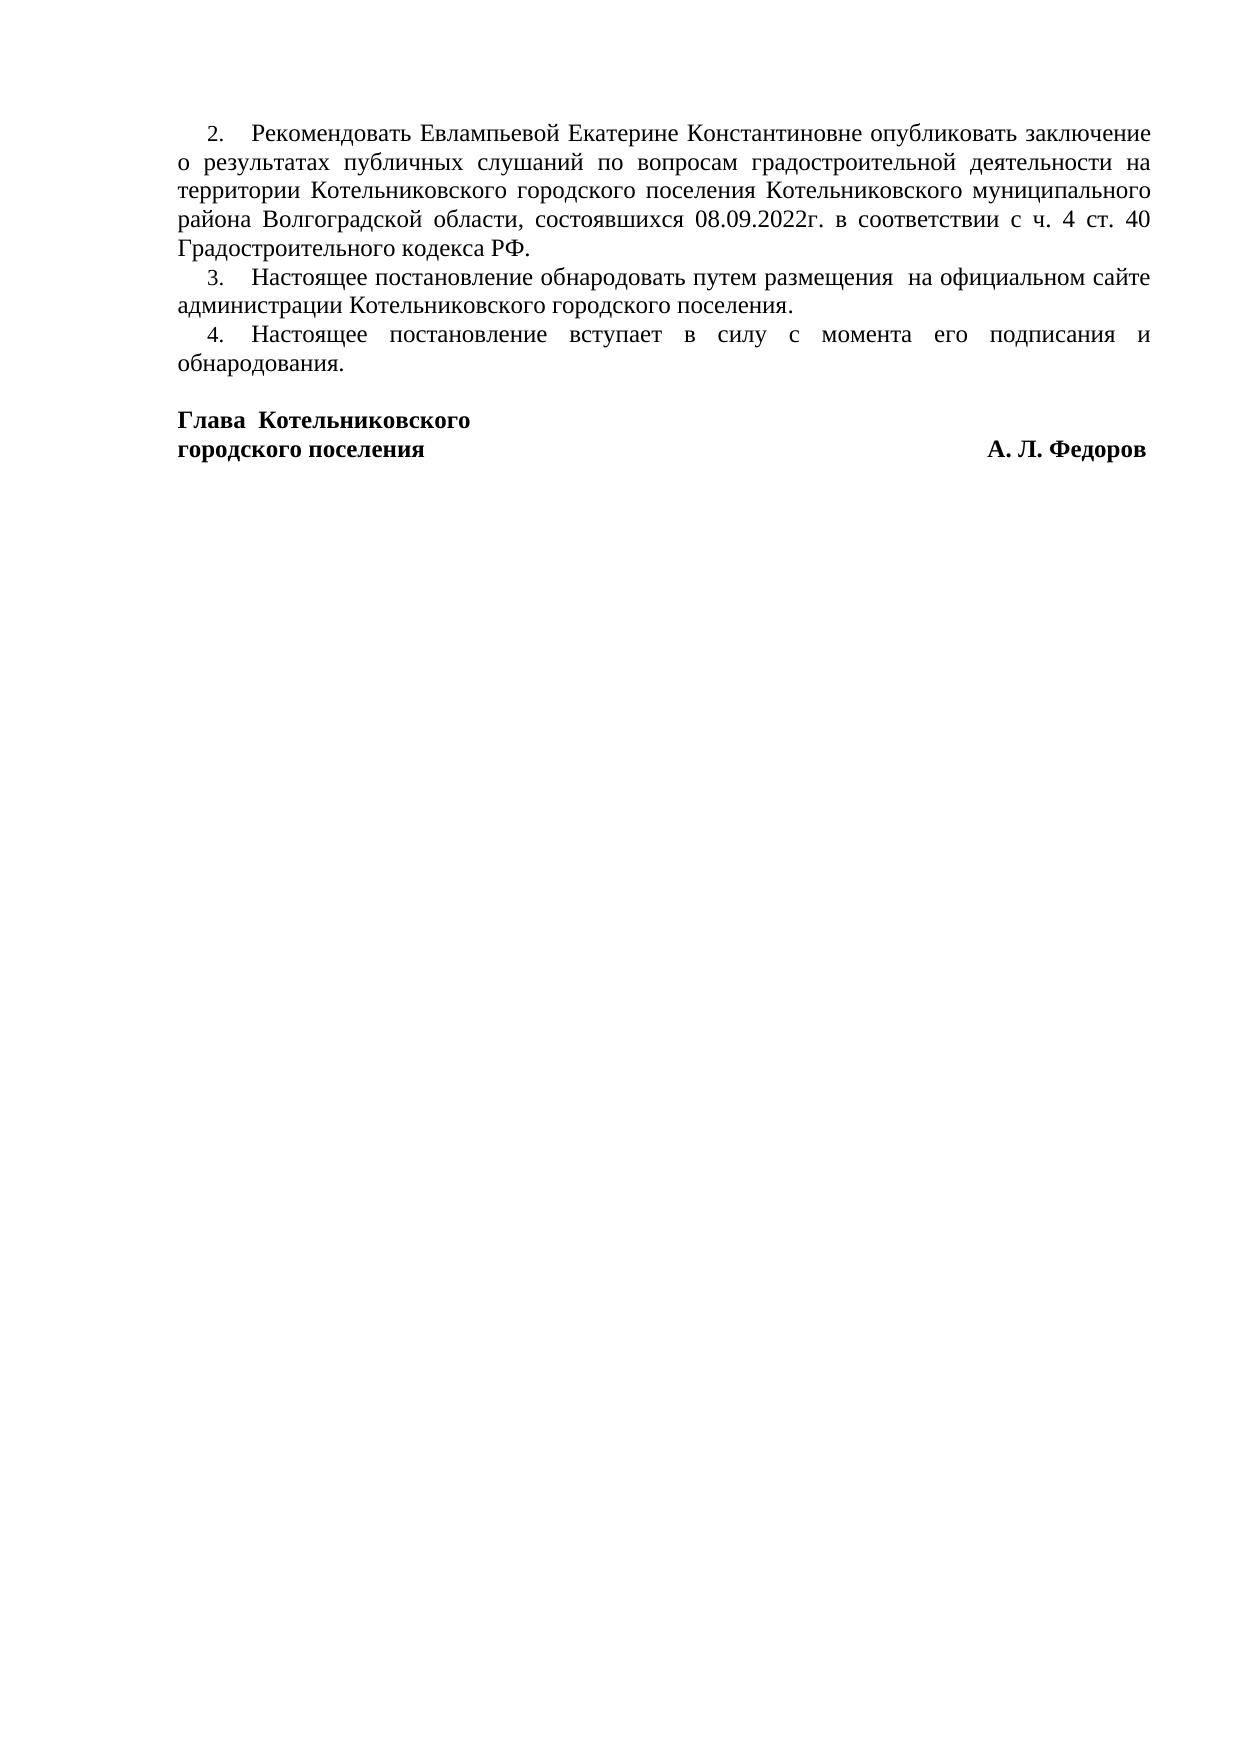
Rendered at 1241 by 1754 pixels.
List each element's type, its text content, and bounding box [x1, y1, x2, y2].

text городского поселения А. Л. Федоров [177, 434, 1152, 463]
list Настоящее постановление обнародовать путем размещения на официальном сайте администрации Котельниковского городского поселения. [177, 262, 1152, 319]
list Рекомендовать Евлампьевой Екатерине Константиновне опубликовать заключение о результатах публичных слушаний по вопросам градостроительной деятельности на территории Котельниковского городского поселения Котельниковского муниципального района Волгоградской области, состоявшихся 08.09.2022г. в соответствии с ч. 4 ст. 40 Градостроительного кодекса РФ. [177, 118, 1152, 262]
list Настоящее постановление вступает в силу с момента его подписания и обнародования. [177, 319, 1152, 377]
text Глава Котельниковского [177, 406, 1152, 434]
